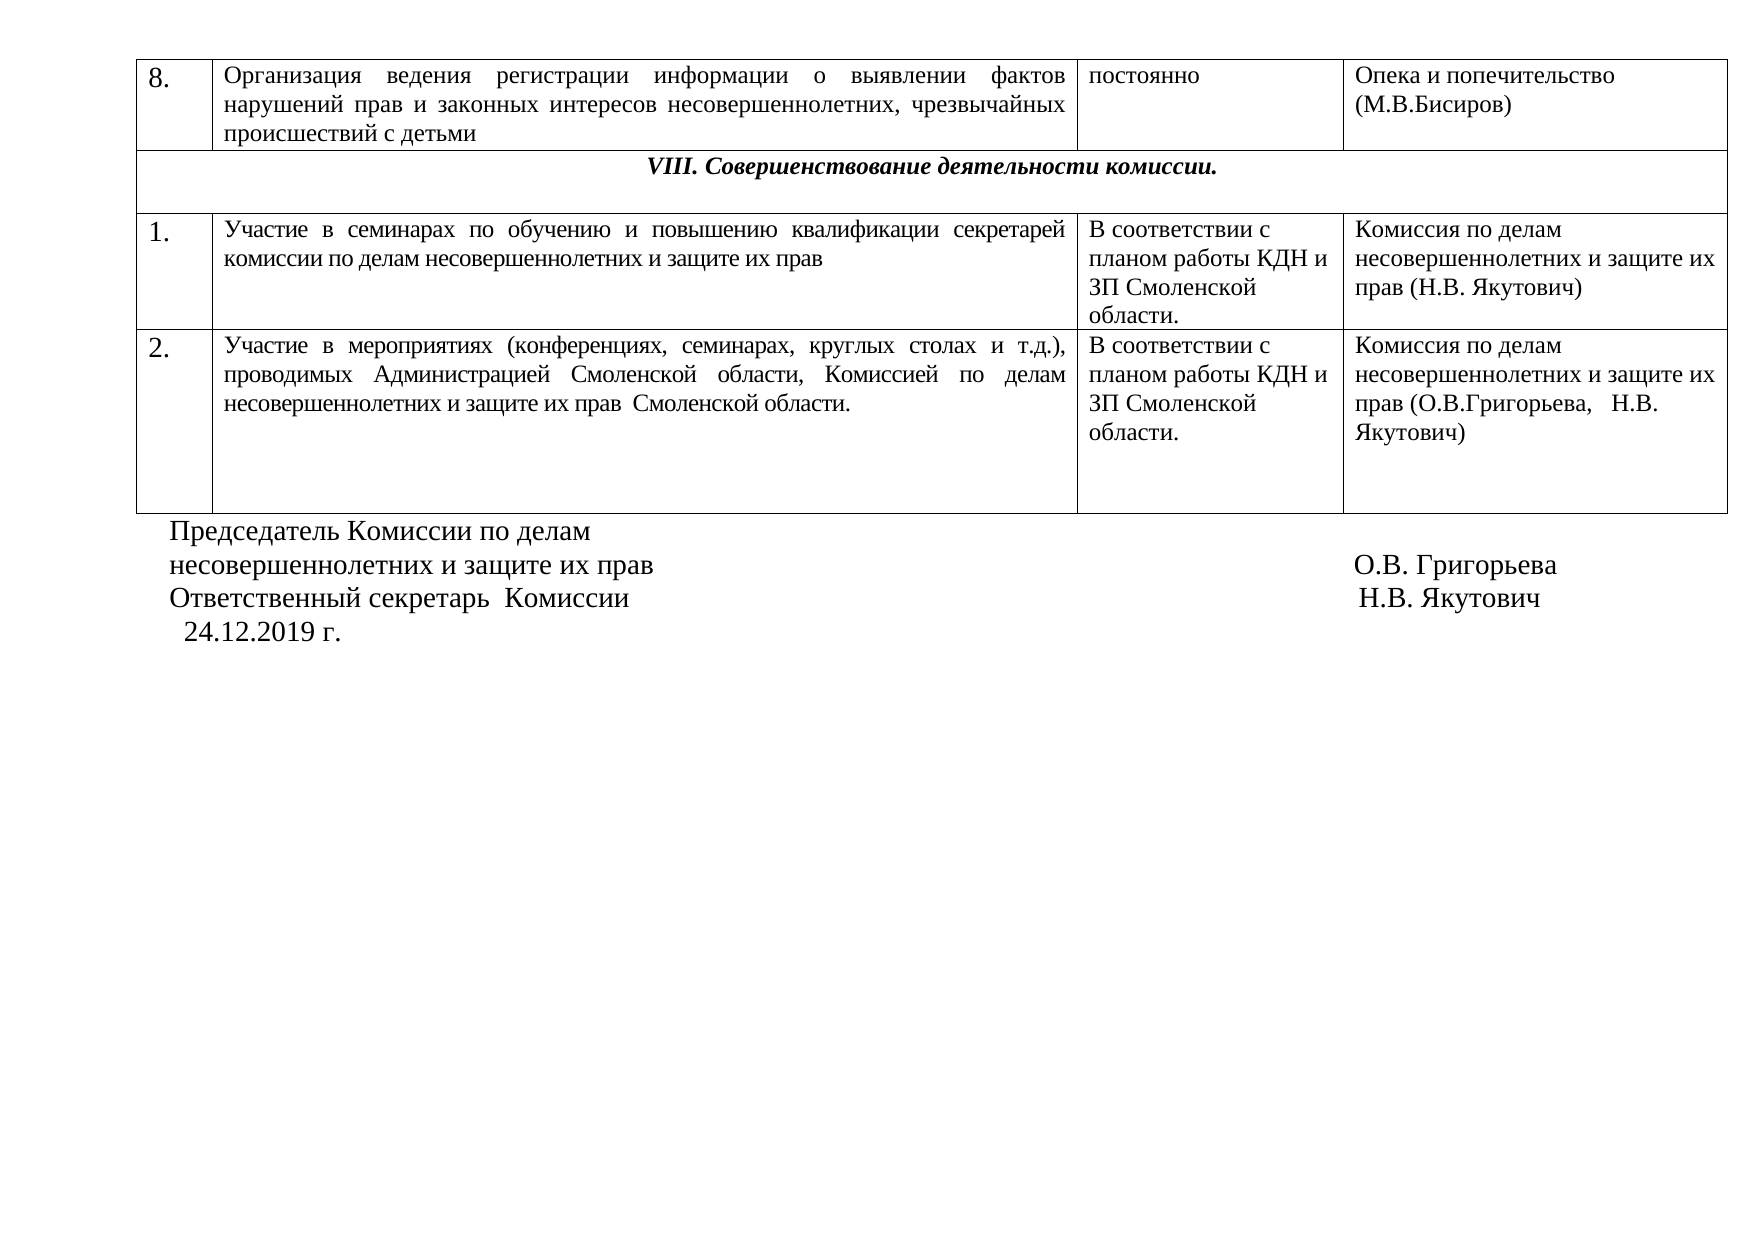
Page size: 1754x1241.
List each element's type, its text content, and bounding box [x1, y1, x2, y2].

table_cell постоянно [1078, 60, 1343, 150]
table_cell В соответствии с планом работы КДН и ЗП Смоленской области. [1078, 330, 1343, 512]
table_cell Участие в мероприятиях (конференциях, семинарах, круглых столах и т.д.), проводимых Администрацией Смоленской области, Комиссией по делам несовершеннолетних и защите их прав Смоленской области. [213, 330, 1077, 512]
table_cell Комиссия по делам несовершеннолетних и защите их прав (Н.В. Якутович) [1344, 214, 1727, 329]
text Председатель Комиссии по делам [118, 513, 1636, 547]
text Ответственный секретарь Комиссии Н.В. Якутович [118, 581, 1636, 614]
table_cell VIII. Совершенствование деятельности комиссии. [137, 151, 1727, 213]
table_cell 8. [137, 60, 212, 150]
text несовершеннолетних и защите их прав О.В. Григорьева [118, 547, 1636, 581]
table_cell В соответствии с планом работы КДН и ЗП Смоленской области. [1078, 214, 1343, 329]
table_cell Комиссия по делам несовершеннолетних и защите их прав (О.В.Григорьева, Н.В. Якутович) [1344, 330, 1727, 512]
table_cell 2. [137, 330, 212, 512]
table_cell Участие в семинарах по обучению и повышению квалификации секретарей комиссии по делам несовершеннолетних и защите их прав [213, 214, 1077, 329]
table_cell Опека и попечительство (М.В.Бисиров) [1344, 60, 1727, 150]
table_cell Организация ведения регистрации информации о выявлении фактов нарушений прав и законных интересов несовершеннолетних, чрезвычайных происшествий с детьми [213, 60, 1077, 150]
table_cell 1. [137, 214, 212, 329]
text 24.12.2019 г. [118, 614, 1636, 648]
